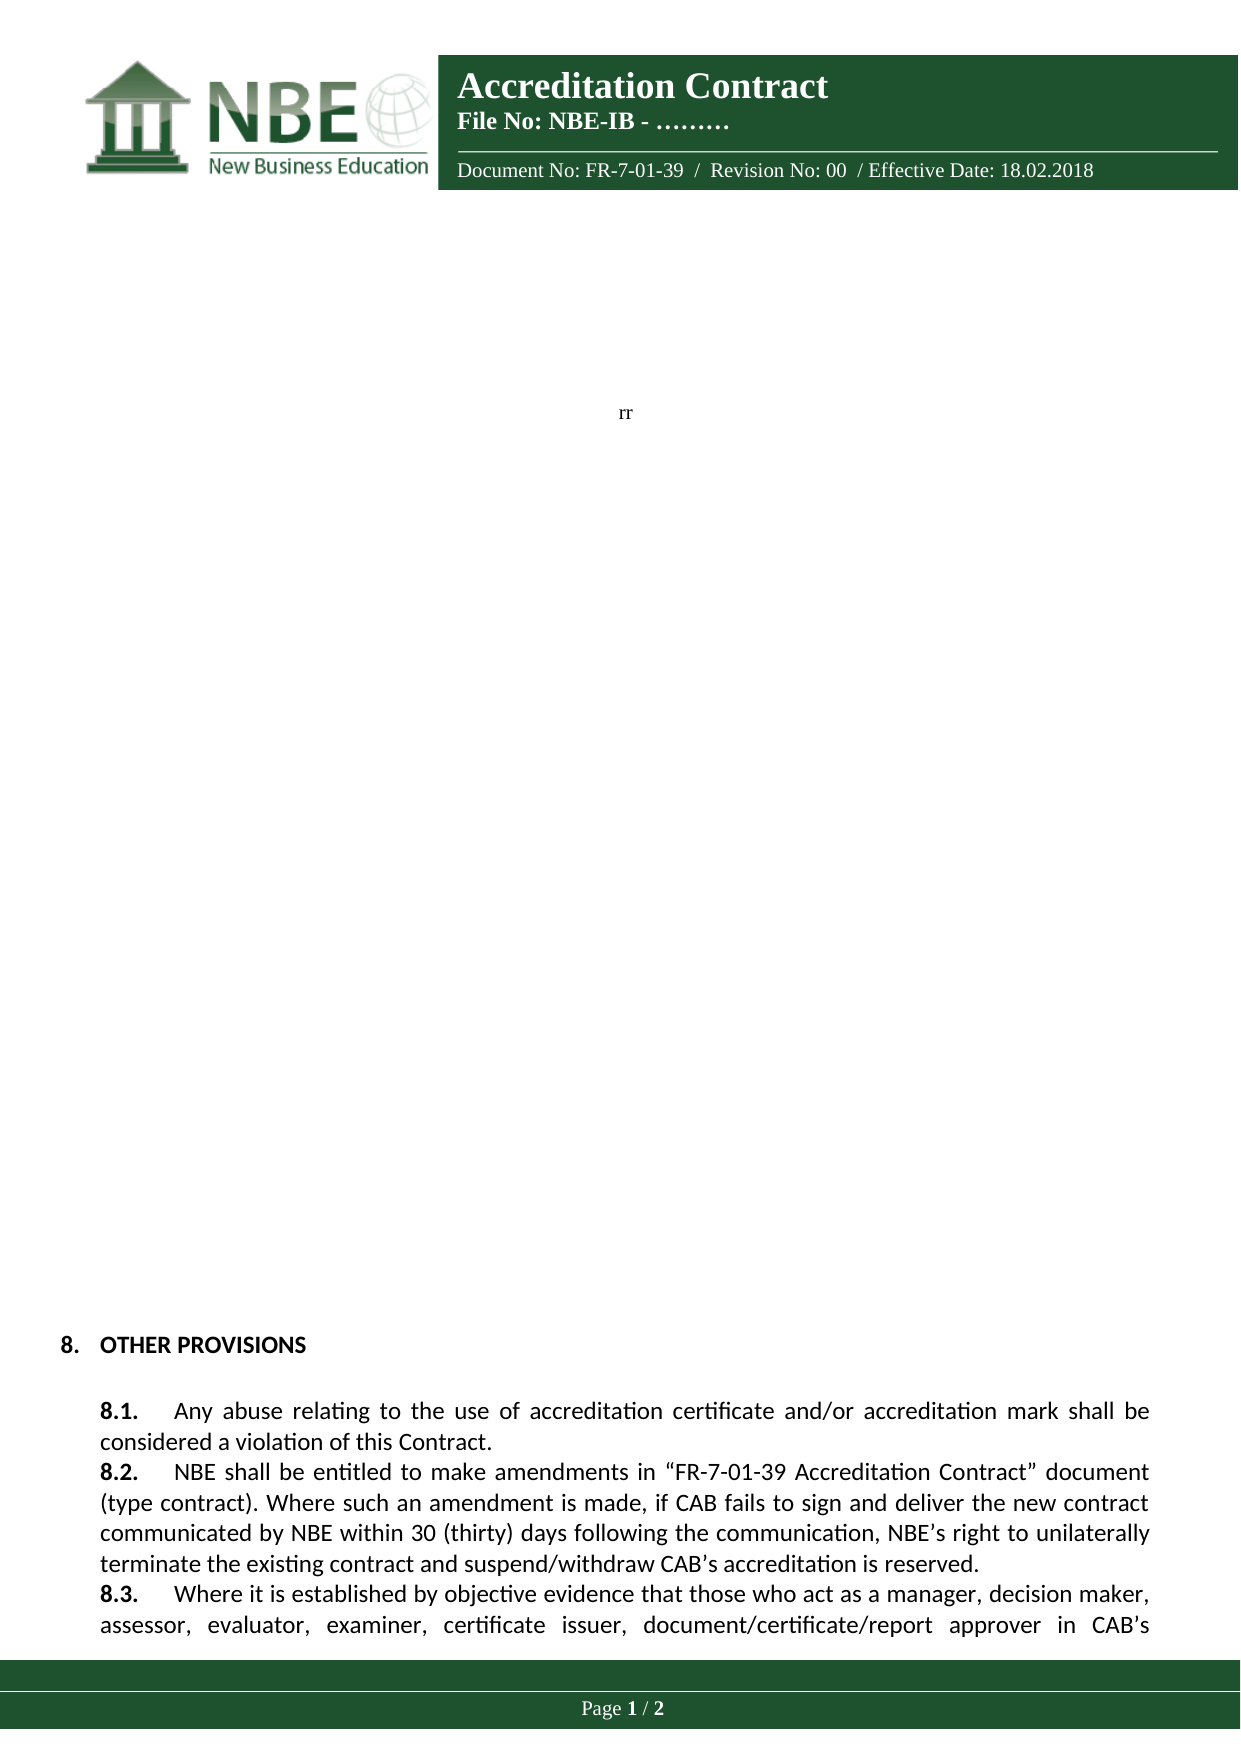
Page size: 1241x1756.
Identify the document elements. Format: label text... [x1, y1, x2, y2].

picture [0, 55, 1238, 190]
list NBE shall be entitled to make amendments in “FR-7-01-39 Accreditation Contract” document (type contract). Where such an amendment is made, if CAB fails to sign and deliver the new contract communicated by NBE within 30 (thirty) days following the communication, NBE’s right to unilaterally terminate the existing contract and suspend/withdraw CAB’s accreditation is reserved. [100, 1457, 1151, 1579]
subtitle OTHER PROVISIONS [60, 1335, 1151, 1358]
picture [0, 1660, 1241, 1729]
list Any abuse relating to the use of accreditation certificate and/or accreditation mark shall be considered a violation of this Contract. [100, 1395, 1151, 1456]
